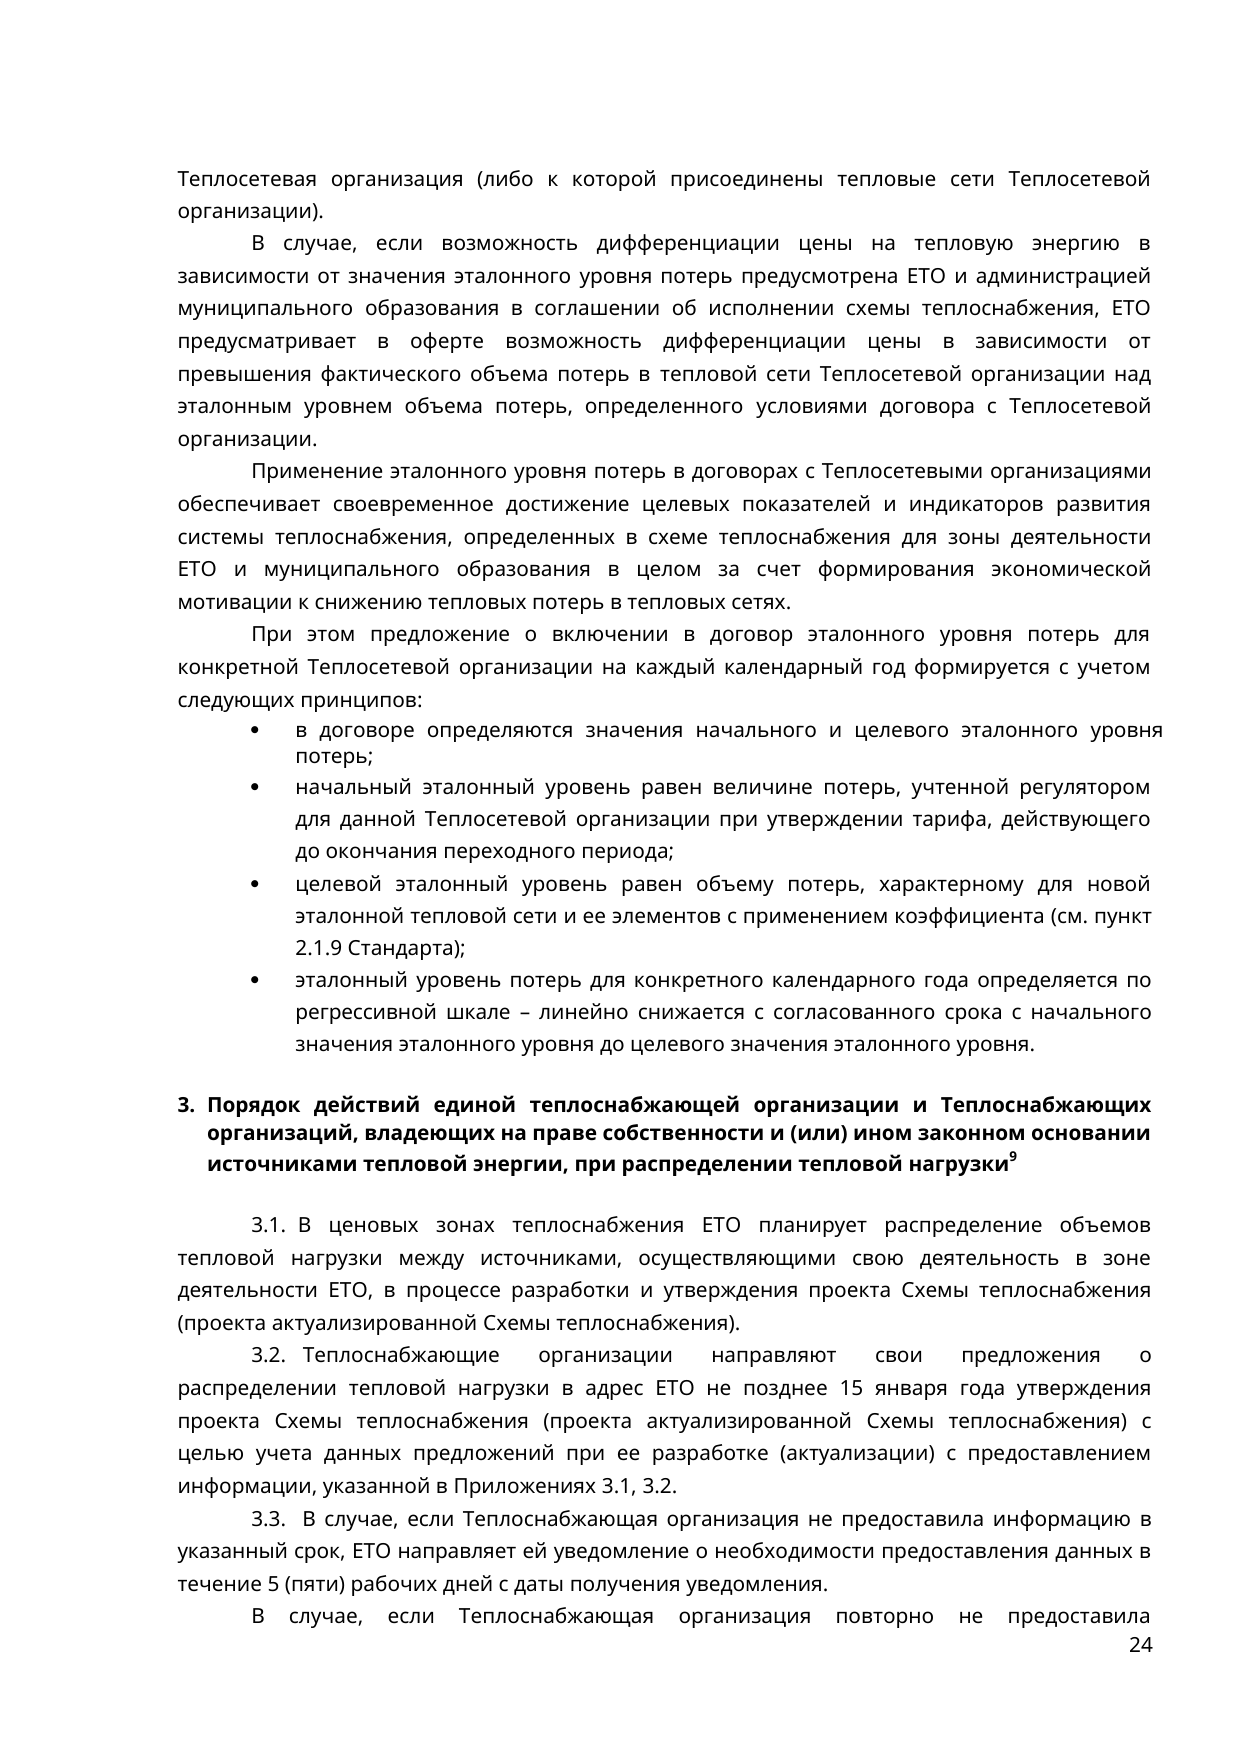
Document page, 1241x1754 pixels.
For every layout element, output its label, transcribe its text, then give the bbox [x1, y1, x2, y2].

list Теплоснабжающие организации направляют свои предложения о распределении тепловой нагрузки в адрес ЕТО не позднее 15 января года утверждения проекта Схемы теплоснабжения (проекта актуализированной Схемы теплоснабжения) с целью учета данных предложений при ее разработке (актуализации) с предоставлением информации, указанной в Приложениях 3.1, 3.2. [177, 1341, 1152, 1499]
text В случае, если возможность дифференциации цены на тепловую энергию в зависимости от значения эталонного уровня потерь предусмотрена ЕТО и администрацией муниципального образования в соглашении об исполнении схемы теплоснабжения, ЕТО предусматривает в оферте возможность дифференциации цены в зависимости от превышения фактического объема потерь в тепловой сети Теплосетевой организации над эталонным уровнем объема потерь, определенного условиями договора с Теплосетевой организации. [177, 228, 1152, 452]
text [177, 1602, 1152, 1630]
text При этом предложение о включении в договор эталонного уровня потерь для конкретной Теплосетевой организации на каждый календарный год формируется с учетом следующих принципов: [177, 619, 1151, 713]
list целевой эталонный уровень равен объему потерь, характерному для новой эталонной тепловой сети и ее элементов с применением коэффициента (см. пункт 2.1.9 Стандарта); [251, 869, 1152, 961]
list эталонный уровень потерь для конкретного календарного года определяется по регрессивной шкале – линейно снижается с согласованного срока с начального значения эталонного уровня до целевого значения эталонного уровня. [251, 965, 1152, 1058]
list в договоре определяются значения начального и целевого эталонного уровня потерь; [251, 717, 1163, 768]
subtitle Порядок действий единой теплоснабжающей организации и Теплоснабжающих организаций, владеющих на праве собственности и (или) ином законном основании источниками тепловой энергии, при распределении тепловой нагрузки9 [177, 1090, 1152, 1177]
list В случае, если Теплоснабжающая организация не предоставила информацию в указанный срок, ЕТО направляет ей уведомление о необходимости предоставления данных в течение 5 (пяти) рабочих дней с даты получения уведомления. [177, 1504, 1152, 1597]
list начальный эталонный уровень равен величине потерь, учтенной регулятором для данной Теплосетевой организации при утверждении тарифа, действующего до окончания переходного периода; [251, 772, 1151, 864]
text Применение эталонного уровня потерь в договорах с Теплосетевыми организациями обеспечивает своевременное достижение целевых показателей и индикаторов развития системы теплоснабжения, определенных в схеме теплоснабжения для зоны деятельности ЕТО и муниципального образования в целом за счет формирования экономической мотивации к снижению тепловых потерь в тепловых сетях. [177, 457, 1152, 615]
list В ценовых зонах теплоснабжения ЕТО планирует распределение объемов тепловой нагрузки между источниками, осуществляющими свою деятельность в зоне деятельности ЕТО, в процессе разработки и утверждения проекта Схемы теплоснабжения (проекта актуализированной Схемы теплоснабжения). [177, 1210, 1152, 1336]
text Теплосетевая организация (либо к которой присоединены тепловые сети Теплосетевой организации). [177, 164, 1151, 224]
